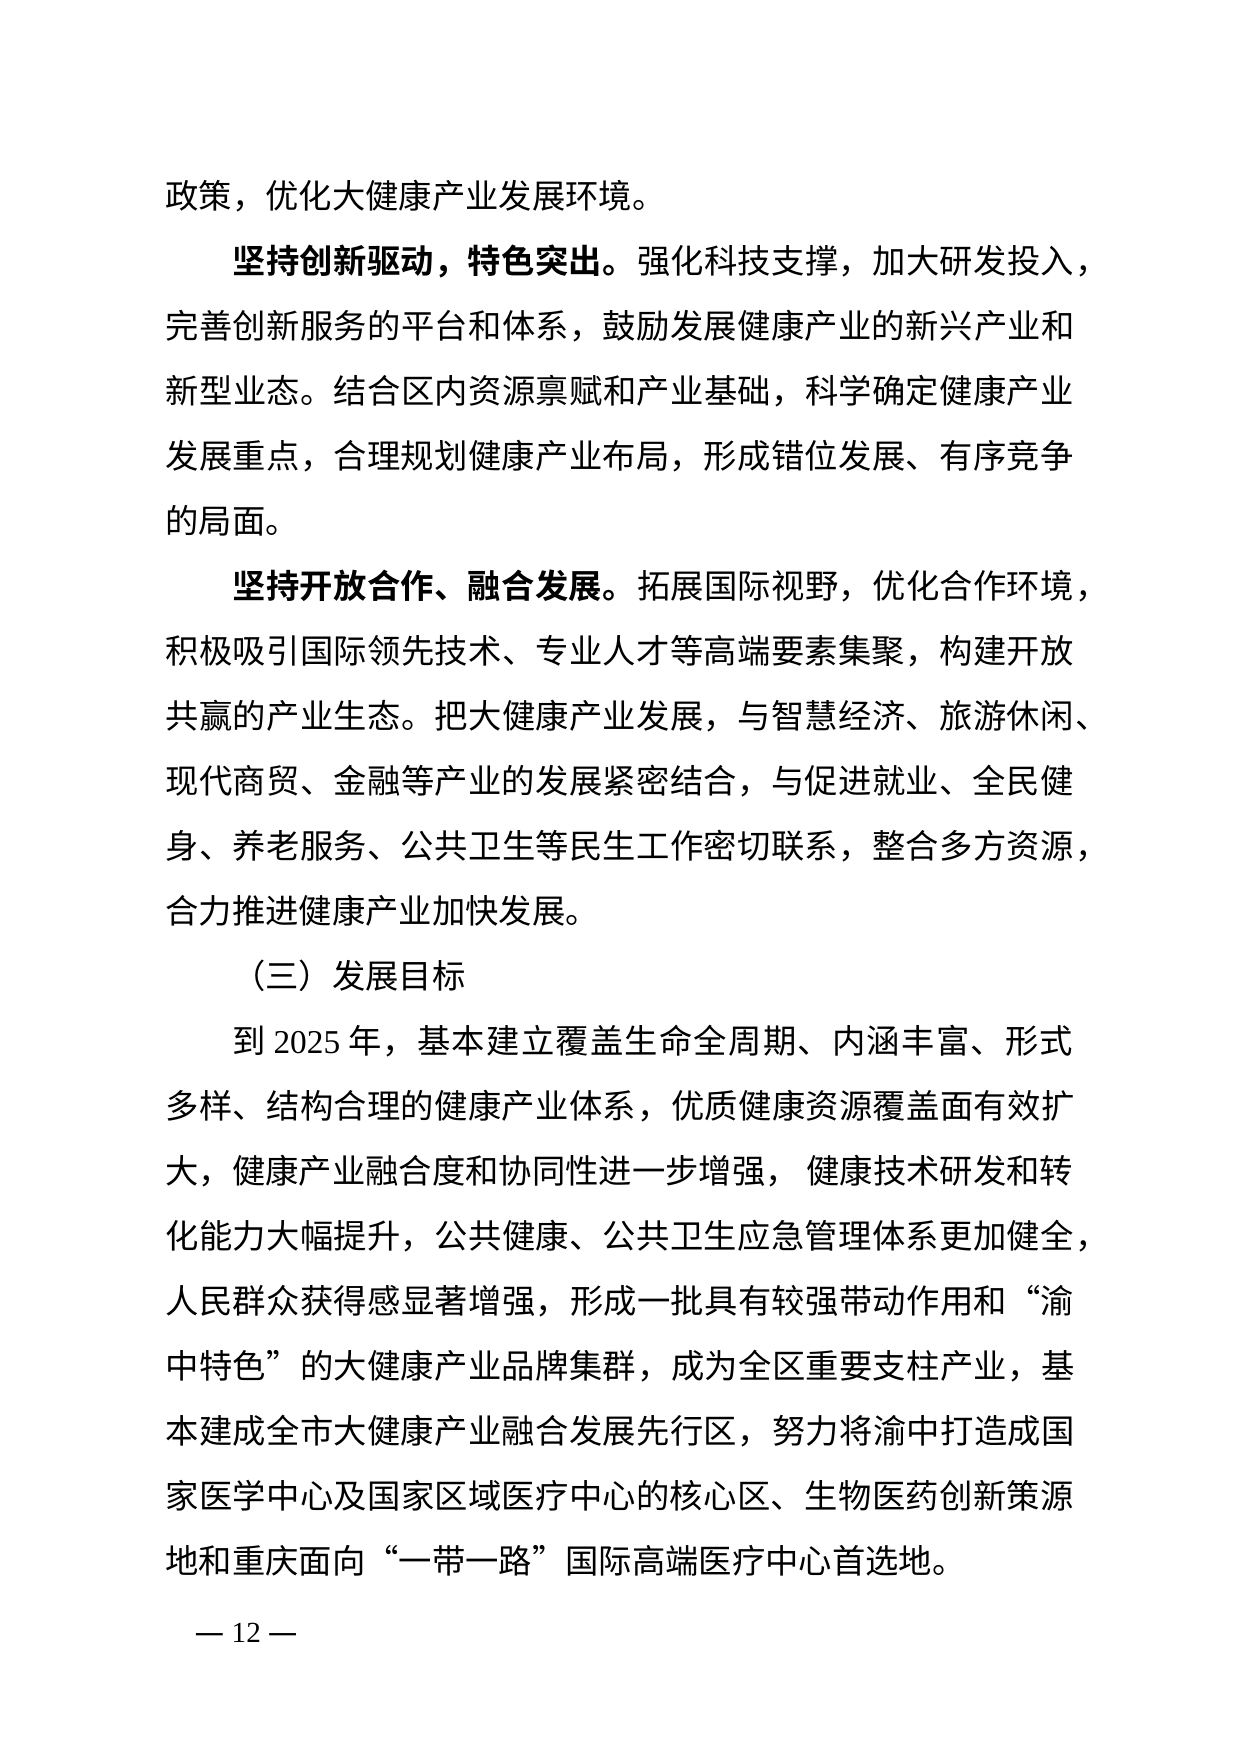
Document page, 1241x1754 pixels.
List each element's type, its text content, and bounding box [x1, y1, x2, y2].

text 到2025年，基本建立覆盖生命全周期、内涵丰富、形式多样、结构合理的健康产业体系，优质健康资源覆盖面有效扩大，健康产业融合度和协同性进一步增强， 健康技术研发和转化能力大幅提升，公共健康、公共卫生应急管理体系更加健全，人民群众获得感显著增强，形成一批具有较强带动作用和“渝中特色”的大健康产业品牌集群，成为全区重要支柱产业，基本建成全市大健康产业融合发展先行区，努力将渝中打造成国家医学中心及国家区域医疗中心的核心区、生物医药创新策源地和重庆面向“一带一路”国际高端医疗中心首选地。 [165, 1007, 1075, 1592]
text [165, 162, 1075, 227]
subtitle （三）发展目标 [165, 942, 1075, 1007]
text 坚持创新驱动，特色突出。强化科技支撑，加大研发投入，完善创新服务的平台和体系，鼓励发展健康产业的新兴产业和新型业态。结合区内资源禀赋和产业基础，科学确定健康产业发展重点，合理规划健康产业布局，形成错位发展、有序竞争的局面。 [165, 227, 1075, 552]
text 坚持开放合作、融合发展。拓展国际视野，优化合作环境，积极吸引国际领先技术、专业人才等高端要素集聚，构建开放共赢的产业生态。把大健康产业发展，与智慧经济、旅游休闲、现代商贸、金融等产业的发展紧密结合，与促进就业、全民健身、养老服务、公共卫生等民生工作密切联系，整合多方资源，合力推进健康产业加快发展。 [165, 552, 1075, 942]
